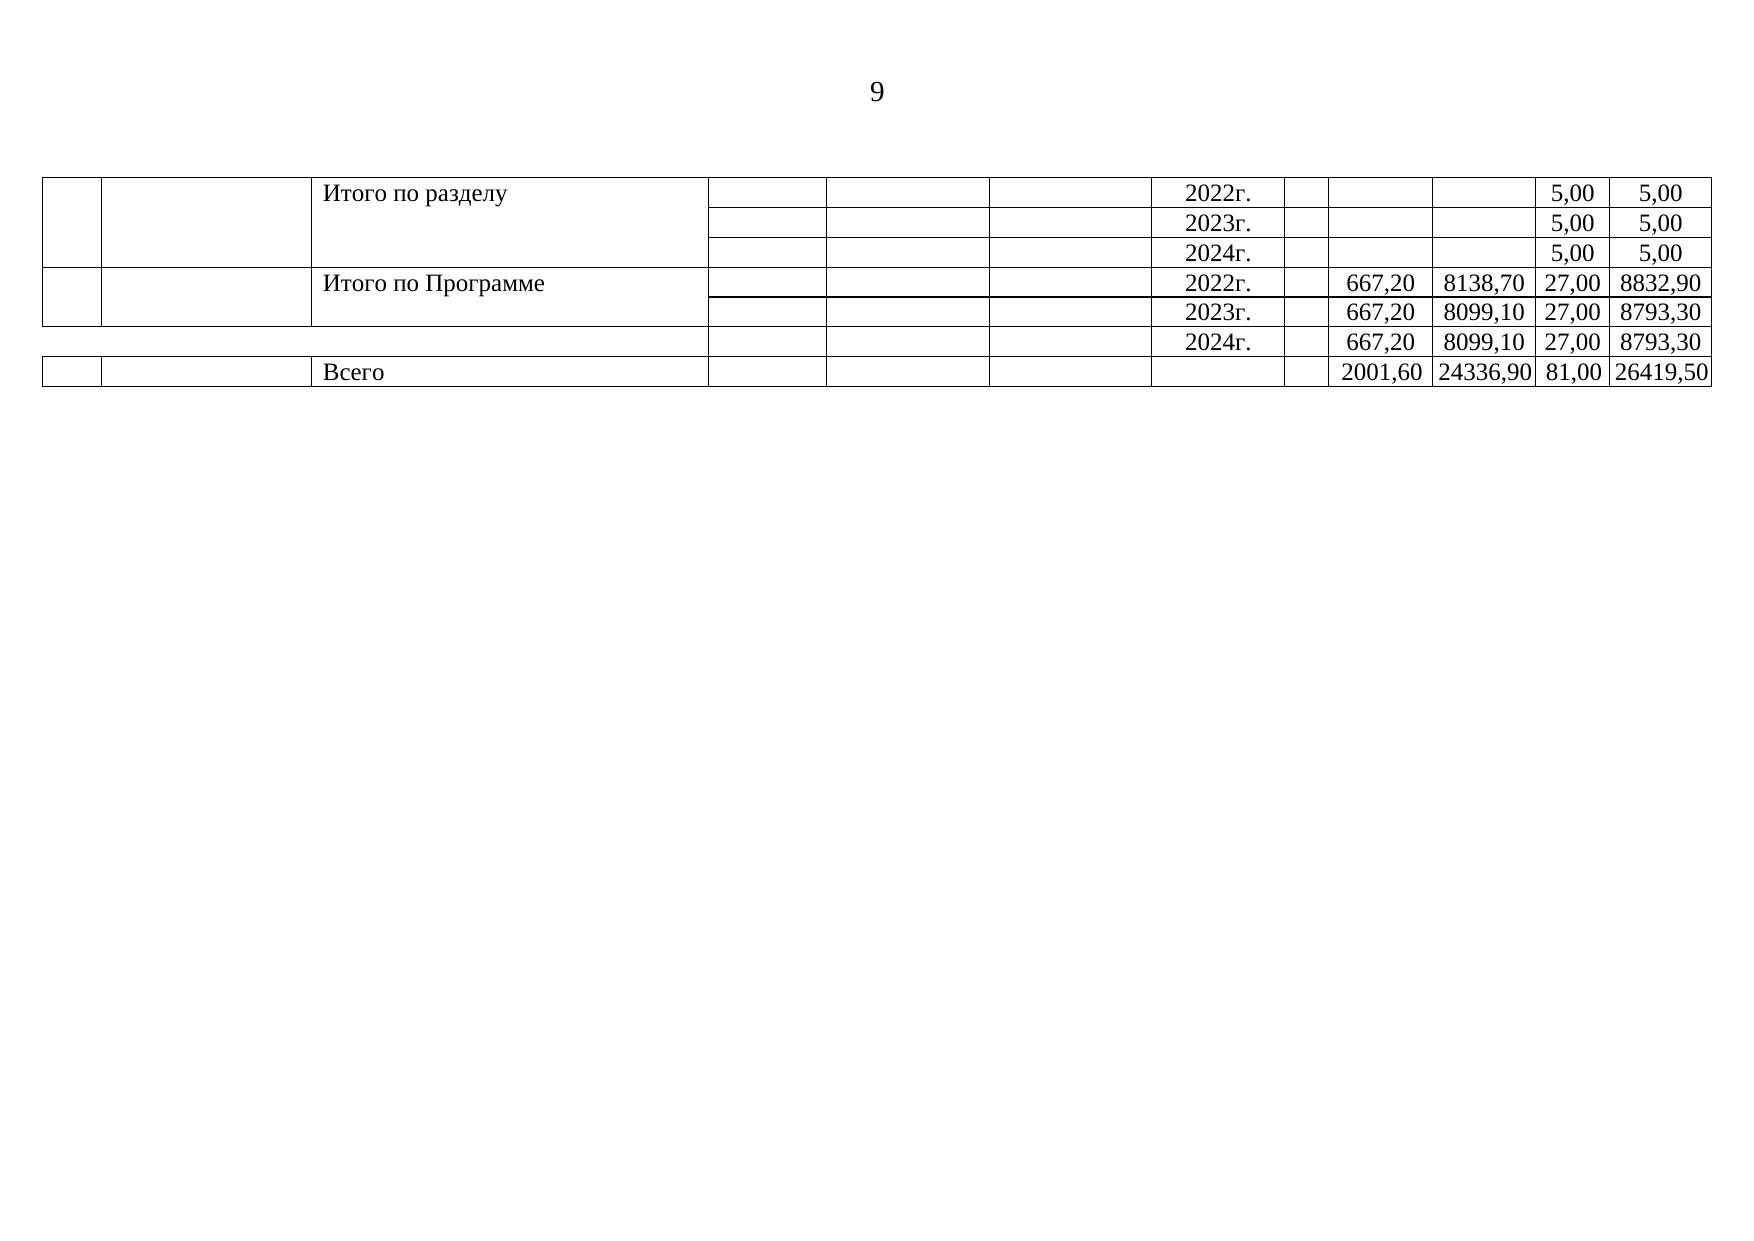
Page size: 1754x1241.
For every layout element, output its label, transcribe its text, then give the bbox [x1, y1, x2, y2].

table_cell 5,00 [1536, 178, 1609, 207]
table_cell [827, 178, 989, 207]
table_cell [1285, 178, 1328, 207]
table_cell 81,00 [1536, 357, 1609, 386]
table_cell [1152, 357, 1284, 386]
table_cell 2022г. [1152, 178, 1284, 207]
table_cell 8099,10 [1433, 298, 1535, 326]
table_cell [1329, 178, 1432, 207]
table_cell [990, 357, 1151, 386]
table_cell 26419,50 [1610, 357, 1711, 386]
table_cell 5,00 [1610, 208, 1711, 237]
table_cell 5,00 [1536, 238, 1609, 267]
table_cell 2024г. [1152, 327, 1284, 356]
table_cell [827, 327, 989, 356]
table_cell [990, 178, 1151, 207]
table_cell Всего [312, 357, 708, 386]
table_cell 8099,10 [1433, 327, 1535, 356]
table_cell 24336,90 [1433, 357, 1535, 386]
table_cell [709, 327, 826, 356]
table_cell [827, 208, 989, 237]
table_cell 5,00 [1610, 238, 1711, 267]
table_cell [709, 238, 826, 267]
table_cell [709, 268, 826, 296]
table_cell [709, 208, 826, 237]
table_cell 2022г. [1152, 268, 1284, 296]
table_cell [827, 357, 989, 386]
table_cell [43, 178, 101, 267]
table_cell 27,00 [1536, 327, 1609, 356]
table_cell [1329, 238, 1432, 267]
table_cell 667,20 [1329, 327, 1432, 356]
table_cell [827, 268, 989, 296]
table_cell [1285, 208, 1328, 237]
table_cell [1285, 298, 1328, 326]
table_cell [1285, 268, 1328, 296]
table_cell 8832,90 [1610, 268, 1711, 296]
table_cell [990, 268, 1151, 296]
table_cell 2001,60 [1329, 357, 1432, 386]
table_cell 667,20 [1329, 298, 1432, 326]
table_cell [43, 268, 101, 326]
table_cell [827, 238, 989, 267]
table_cell 2024г. [1152, 238, 1284, 267]
table_cell 2023г. [1152, 298, 1284, 326]
table_cell 8793,30 [1610, 327, 1711, 356]
table_cell 27,00 [1536, 298, 1609, 326]
table_cell [709, 178, 826, 207]
table_cell [1433, 208, 1535, 237]
table_cell [1433, 238, 1535, 267]
table_cell [43, 357, 101, 386]
table_cell 27,00 [1536, 268, 1609, 296]
table_cell 2023г. [1152, 208, 1284, 237]
table_cell [990, 238, 1151, 267]
table_cell 5,00 [1536, 208, 1609, 237]
table_cell 8138,70 [1433, 268, 1535, 296]
table_cell [1329, 208, 1432, 237]
table_cell 667,20 [1329, 268, 1432, 296]
table_cell [990, 327, 1151, 356]
table_cell [102, 357, 311, 386]
table_cell [1433, 178, 1535, 207]
table_cell 8793,30 [1610, 298, 1711, 326]
table_cell [990, 298, 1151, 326]
table_cell 5,00 [1610, 178, 1711, 207]
table_cell [1285, 238, 1328, 267]
table_cell [709, 298, 826, 326]
table_cell [1285, 327, 1328, 356]
table_cell [709, 357, 826, 386]
table_cell [102, 268, 311, 326]
table_cell [1285, 357, 1328, 386]
table_cell [990, 208, 1151, 237]
table_cell [102, 178, 311, 267]
table_cell [827, 298, 989, 326]
table_cell Итого по Программе [312, 268, 708, 326]
table_cell Итого по разделу [312, 178, 708, 267]
